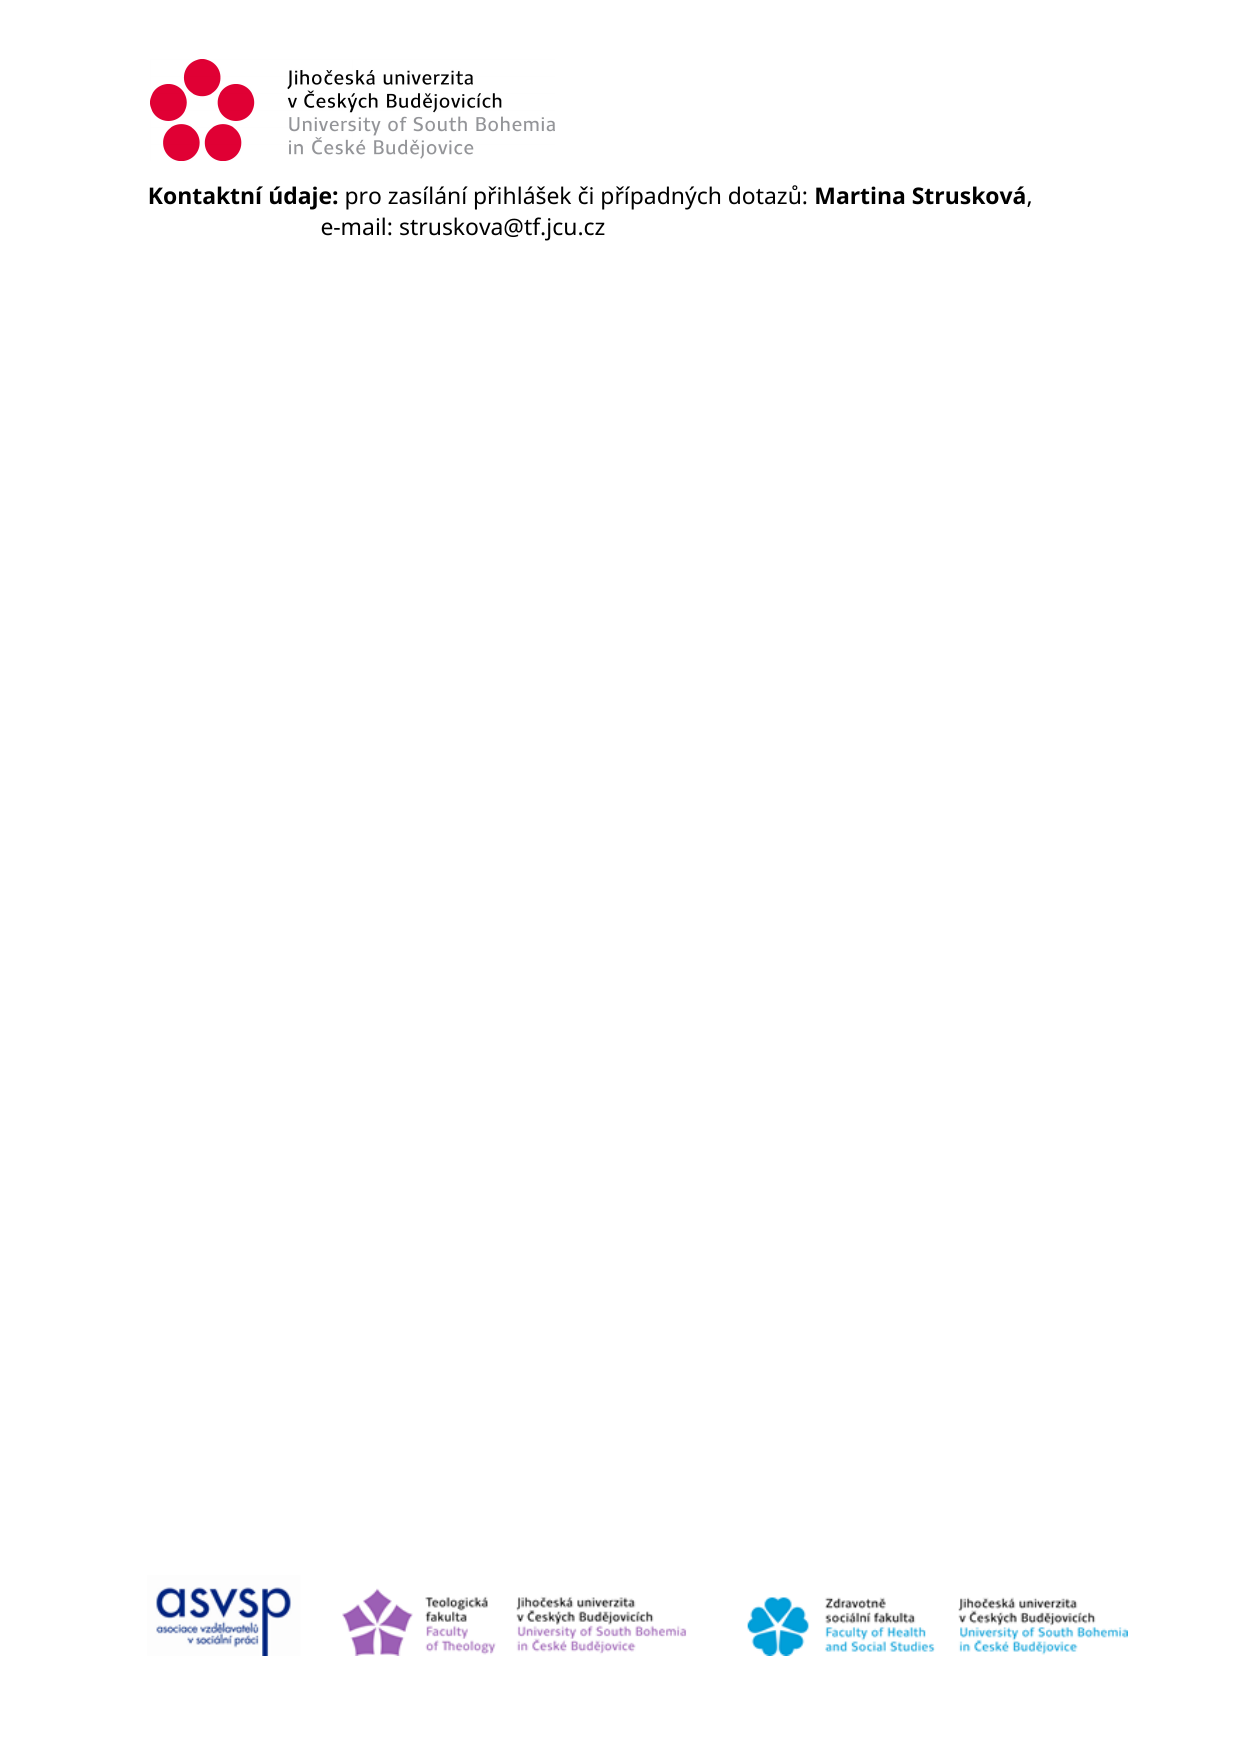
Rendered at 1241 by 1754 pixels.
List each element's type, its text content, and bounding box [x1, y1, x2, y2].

picture [150, 59, 555, 161]
picture [147, 1575, 1128, 1656]
text Kontaktní údaje: pro zasílání přihlášek či případných dotazů: Martina Strusková, e-mail: struskova@tf.jcu.cz [148, 179, 1093, 242]
